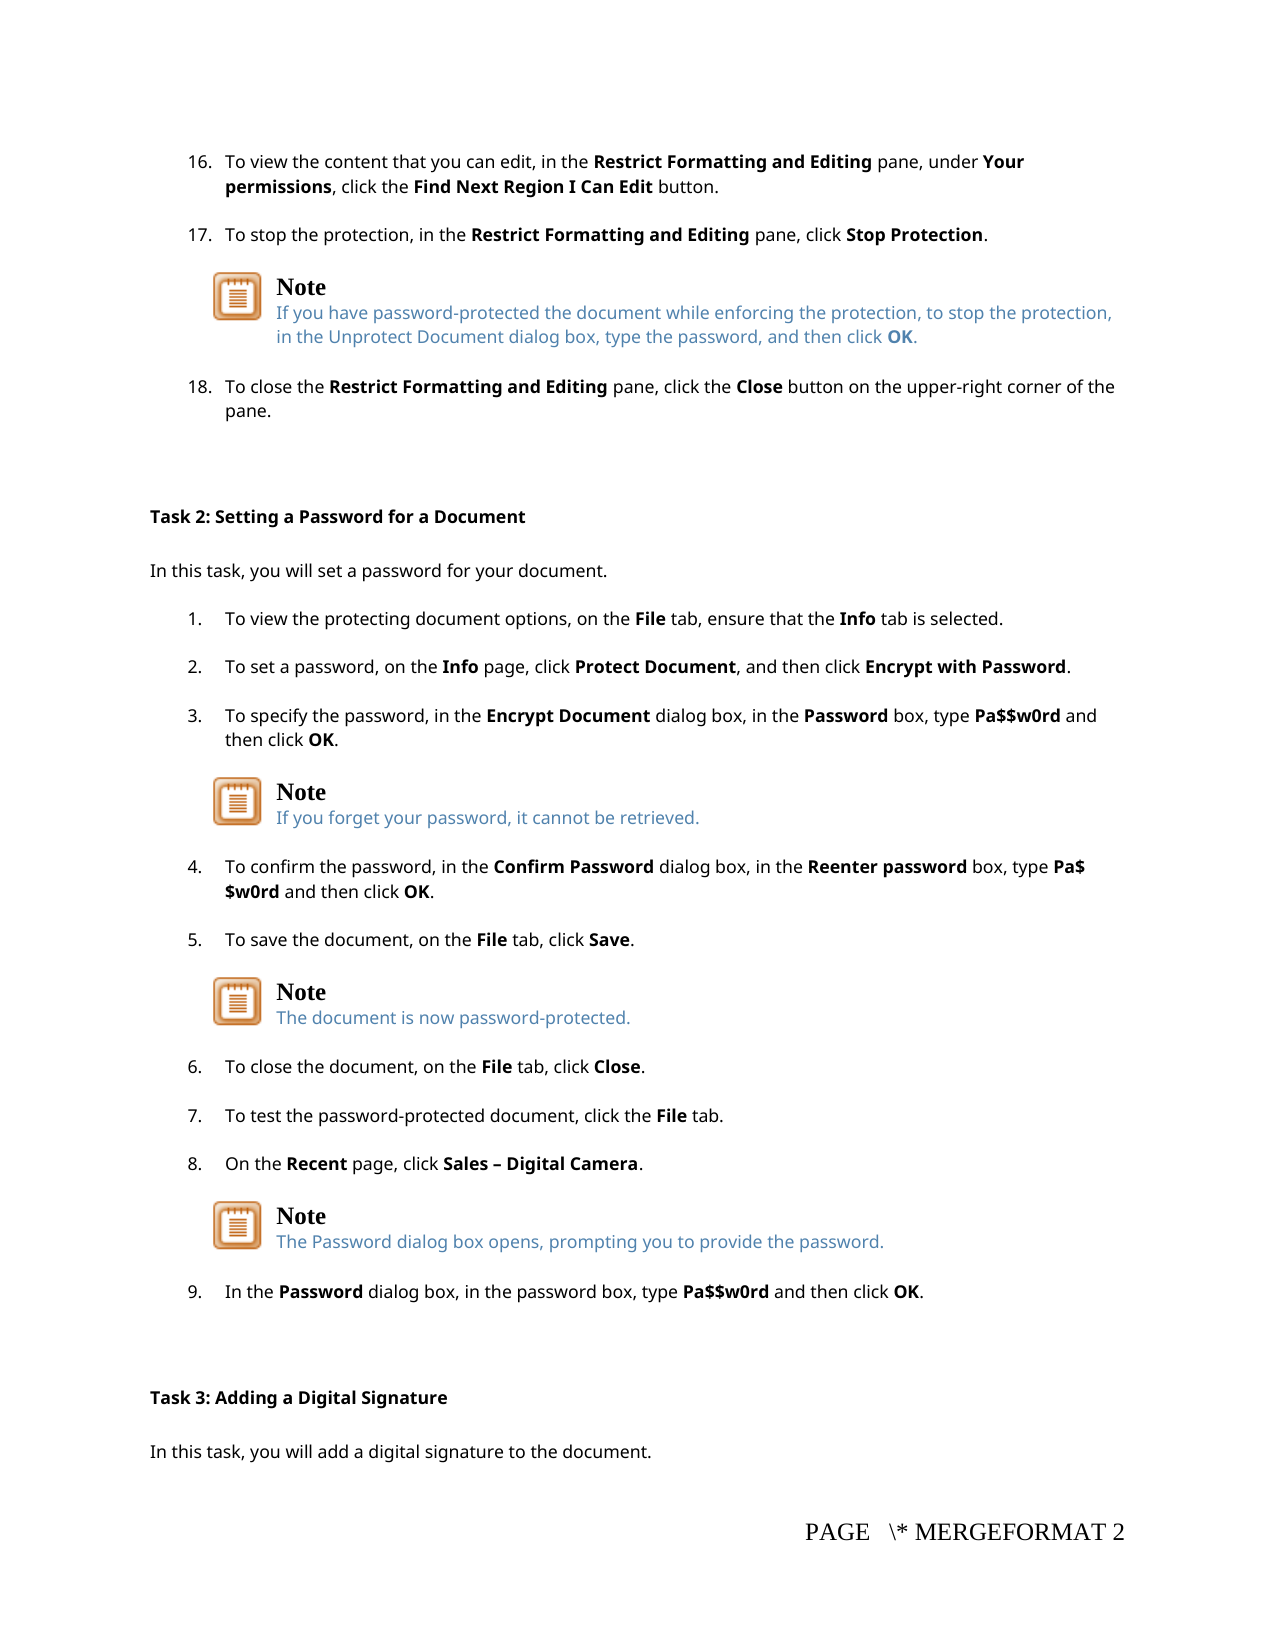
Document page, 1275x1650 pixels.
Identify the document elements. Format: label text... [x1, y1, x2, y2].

table_header Note The Password dialog box opens, prompting you to provide the password. [277, 1201, 1136, 1254]
list To view the content that you can edit, in the Restrict Formatting and Editing pane, under Your permissions, click the Find Next Region I Can Edit button. [187, 150, 1125, 198]
text In this task, you will add a digital signature to the document. [150, 1439, 1125, 1463]
picture [212, 776, 263, 827]
list To save the document, on the File tab, click Save. [187, 927, 1125, 952]
list To stop the protection, in the Restrict Formatting and Editing pane, click Stop Protection. [187, 222, 1125, 247]
list To close the document, on the File tab, click Close. [187, 1055, 1125, 1079]
table_header Note If you forget your password, it cannot be retrieved. [277, 777, 1136, 830]
picture [212, 976, 263, 1027]
table_header [127, 1201, 276, 1254]
list To view the protecting document options, on the File tab, ensure that the Info tab is selected. [187, 607, 1125, 631]
picture [212, 271, 263, 322]
table_header [127, 777, 276, 830]
table_header Note The document is now password-protected. [277, 977, 1136, 1030]
table_header [127, 977, 276, 1030]
list To test the password-protected document, click the File tab. [187, 1103, 1125, 1127]
text In this task, you will set a password for your document. [150, 558, 1125, 582]
list On the Recent page, click Sales – Digital Camera. [187, 1152, 1125, 1176]
list In the Password dialog box, in the password box, type Pa$$w0rd and then click OK. [187, 1279, 1125, 1303]
text Task 2: Setting a Password for a Document [150, 505, 1125, 529]
picture [212, 1201, 263, 1251]
list To set a password, on the Info page, click Protect Document, and then click Encrypt with Password. [187, 655, 1125, 679]
list To close the Restrict Formatting and Editing pane, click the Close button on the upper-right corner of the pane. [187, 374, 1125, 422]
list To confirm the password, in the Confirm Password dialog box, in the Reenter password box, type Pa$$w0rd and then click OK. [187, 855, 1125, 903]
text Task 3: Adding a Digital Signature [150, 1386, 1125, 1410]
table_header Note If you have password-protected the document while enforcing the protection, to stop the protection, in the Unprotect Document dialog box, type the password, and then click OK. [277, 272, 1136, 349]
list To specify the password, in the Encrypt Document dialog box, in the Password box, type Pa$$w0rd and then click OK. [187, 703, 1125, 752]
table_header [127, 272, 276, 349]
